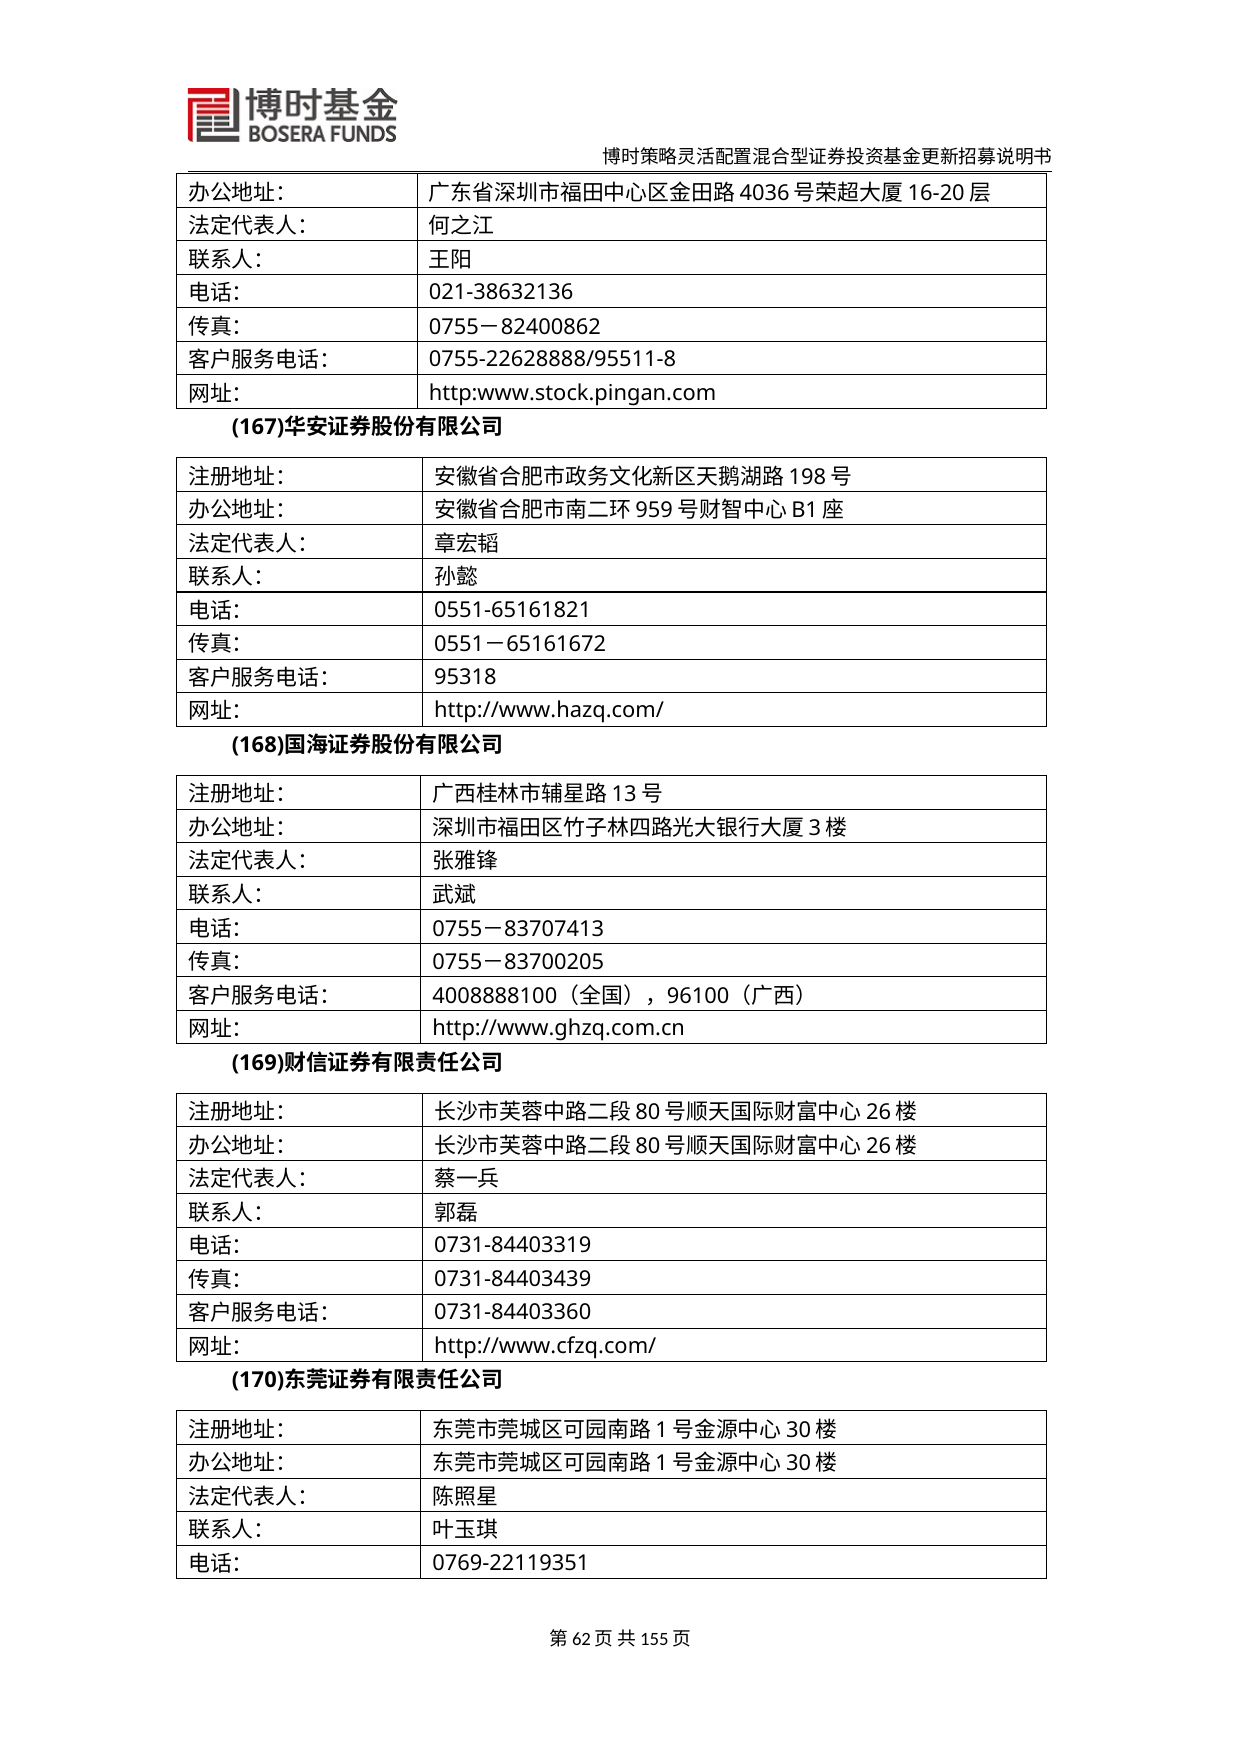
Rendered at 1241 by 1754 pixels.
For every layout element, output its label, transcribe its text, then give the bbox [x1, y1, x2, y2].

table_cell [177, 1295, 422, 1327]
text (167)华安证券股份有限公司 [188, 409, 1052, 441]
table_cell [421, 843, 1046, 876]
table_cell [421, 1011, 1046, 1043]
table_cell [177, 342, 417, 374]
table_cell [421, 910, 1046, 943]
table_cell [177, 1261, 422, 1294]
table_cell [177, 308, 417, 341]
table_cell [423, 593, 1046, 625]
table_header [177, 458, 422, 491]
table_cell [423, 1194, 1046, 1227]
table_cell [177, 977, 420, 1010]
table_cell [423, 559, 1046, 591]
text (169)财信证券有限责任公司 [188, 1044, 1052, 1077]
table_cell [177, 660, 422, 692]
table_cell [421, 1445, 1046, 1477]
text (170)东莞证券有限责任公司 [188, 1362, 1052, 1394]
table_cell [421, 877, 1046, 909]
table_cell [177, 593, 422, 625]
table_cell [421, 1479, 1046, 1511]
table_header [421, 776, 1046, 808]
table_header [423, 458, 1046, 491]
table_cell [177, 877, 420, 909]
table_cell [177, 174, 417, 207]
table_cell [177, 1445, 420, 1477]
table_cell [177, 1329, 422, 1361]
picture [187, 88, 398, 142]
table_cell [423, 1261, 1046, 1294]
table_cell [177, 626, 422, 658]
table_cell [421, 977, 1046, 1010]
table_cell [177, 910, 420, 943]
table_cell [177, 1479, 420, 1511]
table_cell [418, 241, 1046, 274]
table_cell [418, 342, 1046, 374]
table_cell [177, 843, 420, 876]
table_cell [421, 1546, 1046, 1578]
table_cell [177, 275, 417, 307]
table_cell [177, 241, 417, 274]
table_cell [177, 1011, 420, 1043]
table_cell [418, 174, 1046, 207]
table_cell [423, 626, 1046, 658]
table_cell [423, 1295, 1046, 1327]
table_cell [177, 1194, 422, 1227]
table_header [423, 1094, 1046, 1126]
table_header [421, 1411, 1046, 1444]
text (168)国海证券股份有限公司 [188, 727, 1052, 759]
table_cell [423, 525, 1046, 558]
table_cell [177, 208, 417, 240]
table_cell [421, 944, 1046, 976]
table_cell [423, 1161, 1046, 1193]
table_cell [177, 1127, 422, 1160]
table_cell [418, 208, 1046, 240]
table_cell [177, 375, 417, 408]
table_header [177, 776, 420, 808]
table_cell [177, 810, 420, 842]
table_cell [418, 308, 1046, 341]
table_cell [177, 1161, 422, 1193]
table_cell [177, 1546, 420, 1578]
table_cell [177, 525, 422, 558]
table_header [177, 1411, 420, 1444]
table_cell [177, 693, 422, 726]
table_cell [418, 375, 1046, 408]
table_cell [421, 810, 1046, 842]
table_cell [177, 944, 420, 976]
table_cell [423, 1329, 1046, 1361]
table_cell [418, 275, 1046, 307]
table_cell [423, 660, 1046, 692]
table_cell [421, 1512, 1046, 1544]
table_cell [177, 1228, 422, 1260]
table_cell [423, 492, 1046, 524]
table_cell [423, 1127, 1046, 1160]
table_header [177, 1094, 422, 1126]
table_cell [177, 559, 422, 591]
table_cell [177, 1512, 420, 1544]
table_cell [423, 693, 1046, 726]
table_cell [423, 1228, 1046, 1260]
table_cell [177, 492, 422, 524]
